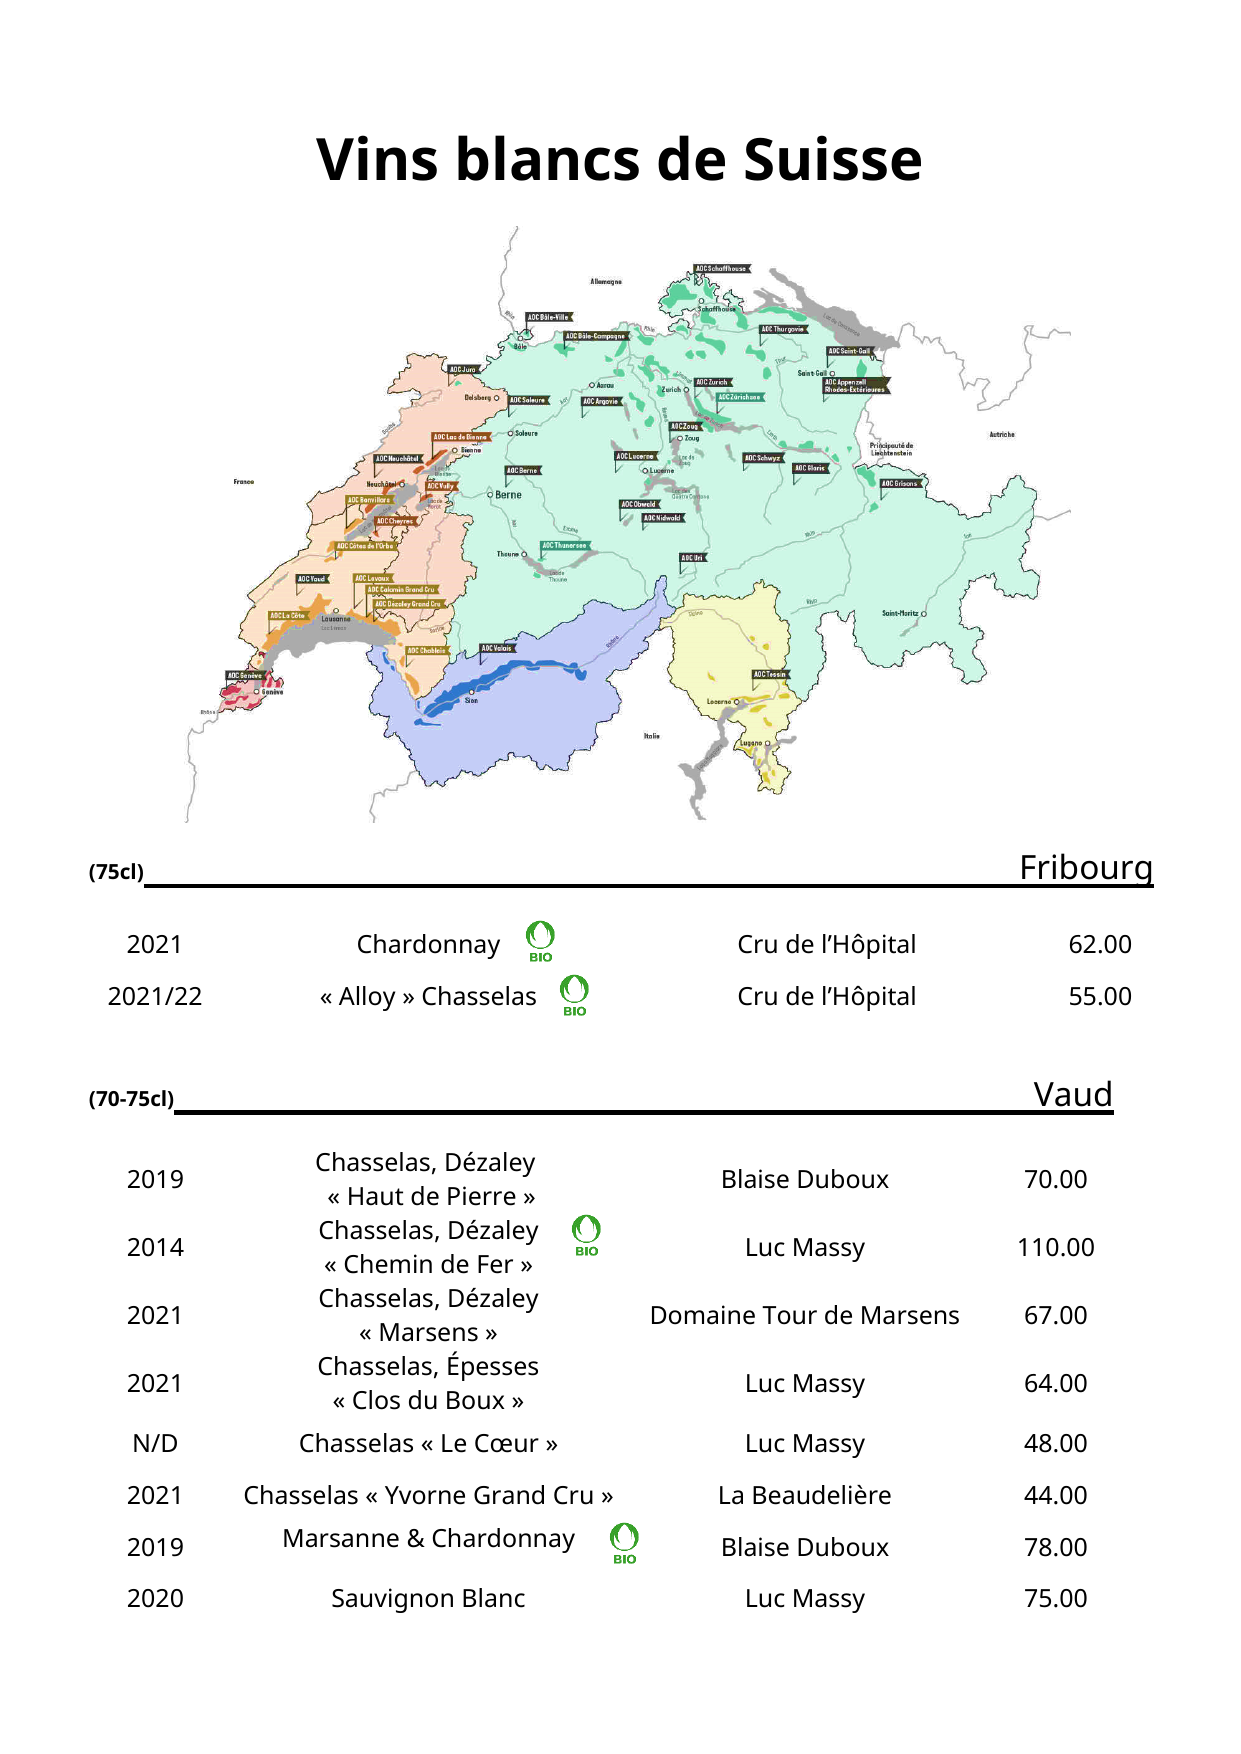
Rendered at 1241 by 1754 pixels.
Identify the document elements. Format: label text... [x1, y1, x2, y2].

table_header 2019 [89, 1145, 222, 1213]
table_cell 64.00 [975, 1349, 1137, 1417]
table_cell 2019 [89, 1521, 222, 1572]
table_cell 2020 [89, 1572, 222, 1624]
table_cell Domaine Tour de Marsens [635, 1281, 974, 1349]
table_header 70.00 [975, 1145, 1137, 1213]
table_cell N/D [89, 1417, 222, 1469]
text (75cl) Fribourg [89, 844, 1166, 889]
table_cell Chasselas « Le Cœur » [222, 1417, 635, 1469]
table_cell Chasselas « Yvorne Grand Cru » [222, 1469, 635, 1521]
table_cell Sauvignon Blanc [222, 1572, 635, 1624]
table_cell 78.00 [975, 1521, 1137, 1572]
table_cell Chasselas, Épesses « Clos du Boux » [222, 1349, 635, 1417]
table_cell 110.00 [975, 1213, 1137, 1281]
table_header 2021 [89, 918, 221, 969]
table_cell 2014 [89, 1213, 222, 1281]
table_header Chardonnay [221, 918, 635, 969]
table_header Blaise Duboux [635, 1145, 974, 1213]
text Vins blancs de Suisse [89, 118, 1152, 198]
text (70-75cl) Vaud [89, 1071, 1166, 1116]
table_cell Luc Massy [635, 1572, 974, 1624]
table_cell 67.00 [975, 1281, 1137, 1349]
table_header Chasselas, Dézaley « Haut de Pierre » [222, 1145, 635, 1213]
table_cell 2021 [89, 1281, 222, 1349]
table_cell « Alloy » Chasselas [221, 970, 635, 1021]
table_cell 55.00 [1019, 970, 1181, 1021]
table_cell 75.00 [975, 1572, 1137, 1624]
picture [169, 226, 1071, 823]
table_cell Chasselas, Dézaley « Chemin de Fer » [222, 1213, 635, 1281]
table_header Cru de l’Hôpital [635, 918, 1019, 969]
table_cell Chasselas, Dézaley « Marsens » [222, 1281, 635, 1349]
table_cell Blaise Duboux [635, 1521, 974, 1572]
table_cell Luc Massy [635, 1417, 974, 1469]
table_cell Luc Massy [635, 1349, 974, 1417]
table_header 62.00 [1019, 918, 1181, 969]
table_cell 2021/22 [89, 970, 221, 1021]
table_cell La Beaudelière [635, 1469, 974, 1521]
table_cell 48.00 [975, 1417, 1137, 1469]
table_cell 2021 [89, 1469, 222, 1521]
table_cell Luc Massy [635, 1213, 974, 1281]
table_cell 44.00 [975, 1469, 1137, 1521]
table_cell 2021 [89, 1349, 222, 1417]
table_cell Cru de l’Hôpital [635, 970, 1019, 1021]
table_cell Marsanne & Chardonnay [222, 1521, 635, 1572]
